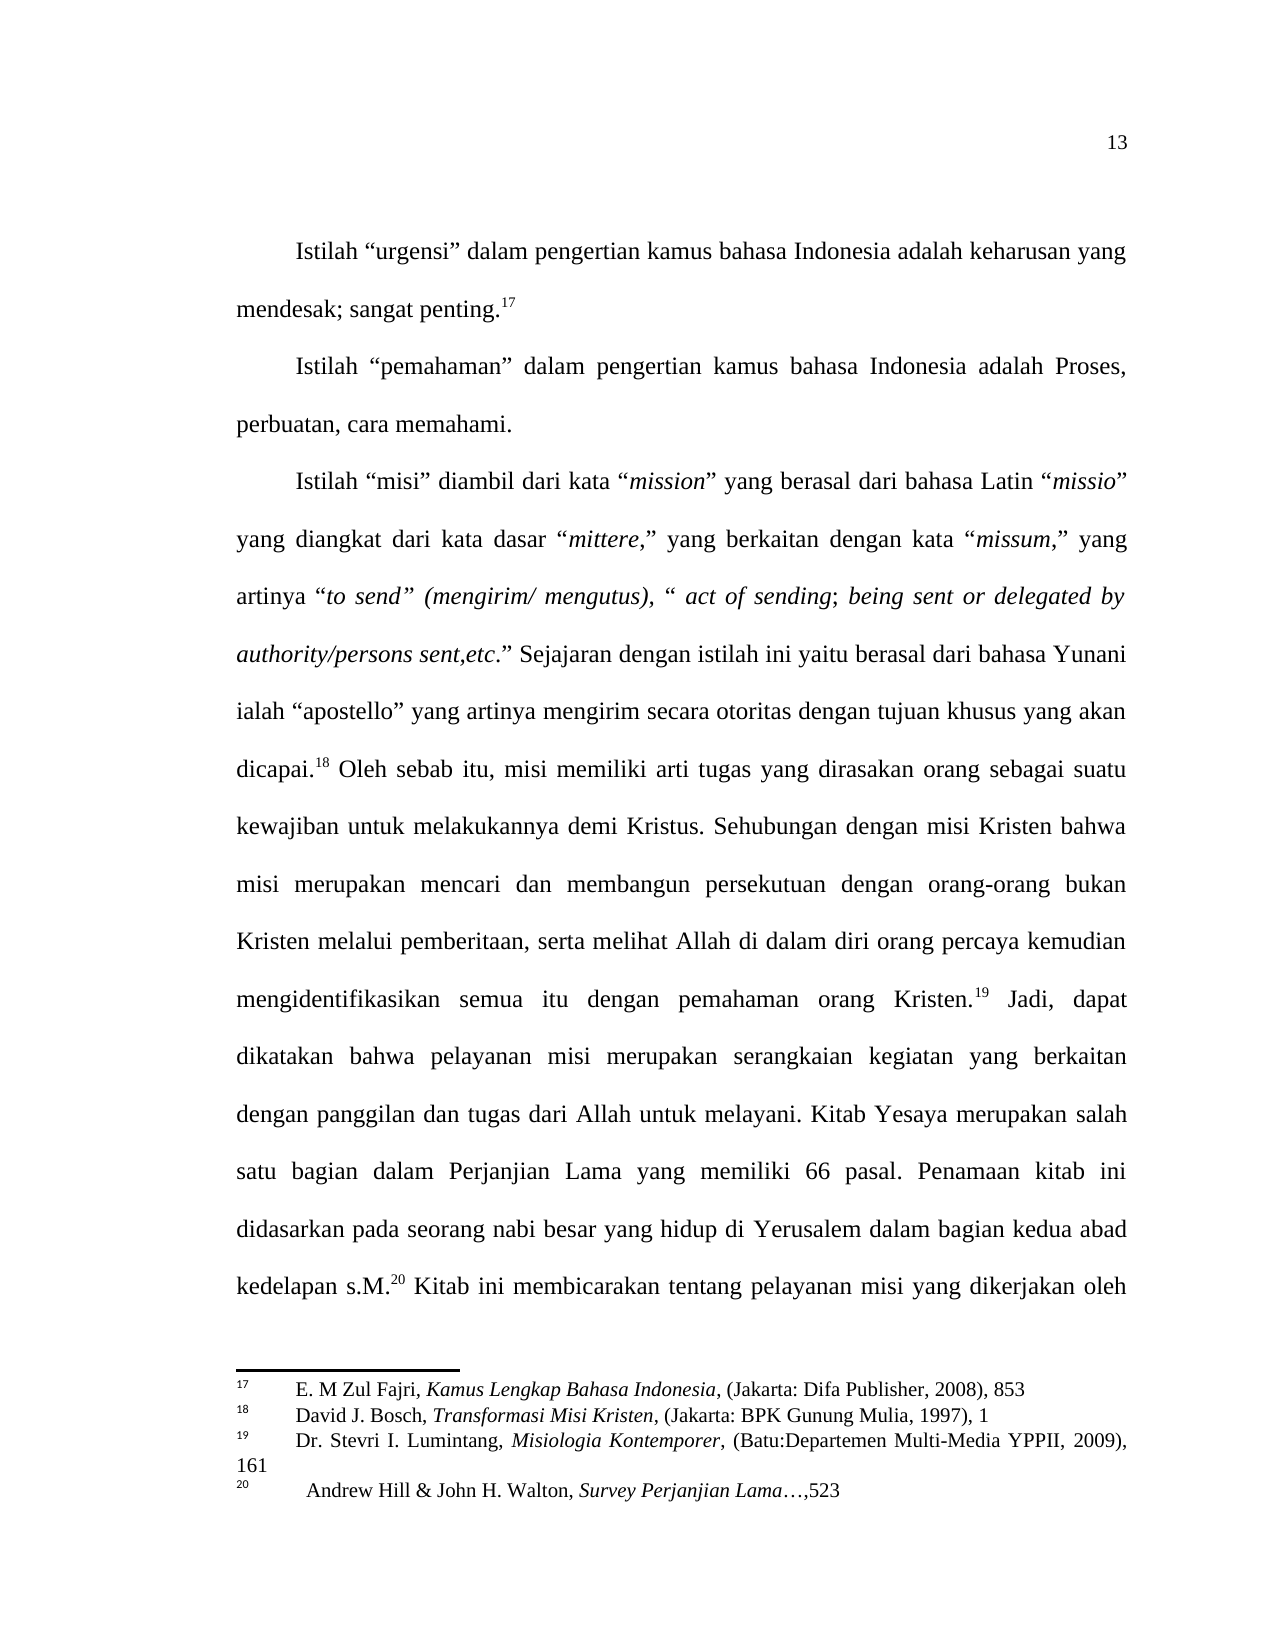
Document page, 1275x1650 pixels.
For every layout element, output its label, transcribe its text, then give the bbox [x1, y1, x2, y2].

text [236, 466, 1127, 1300]
text Istilah “pemahaman” dalam pengertian kamus bahasa Indonesia adalah Proses, perbuatan, cara memahami. [236, 351, 1127, 437]
text Istilah “urgensi” dalam pengertian kamus bahasa Indonesia adalah keharusan yang mendesak; sangat penting. [236, 236, 1127, 322]
